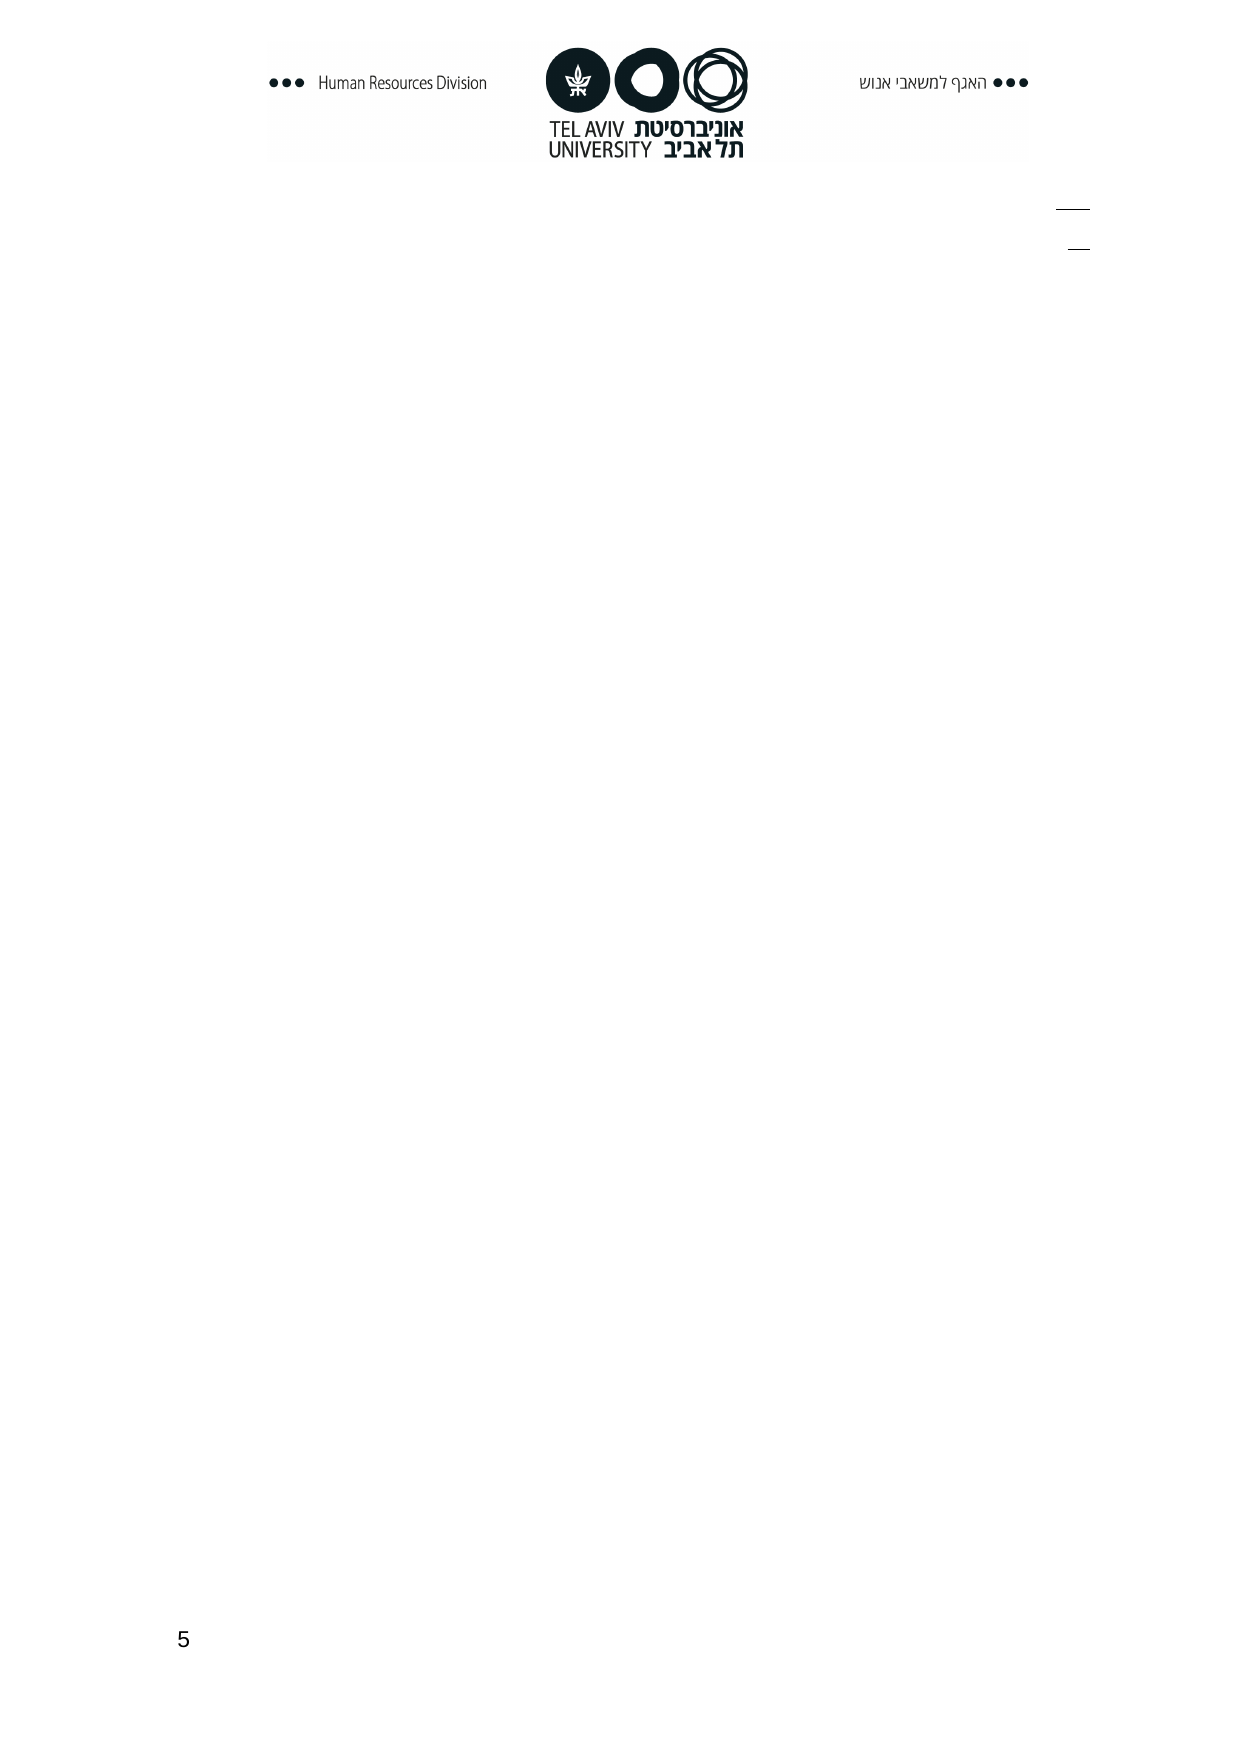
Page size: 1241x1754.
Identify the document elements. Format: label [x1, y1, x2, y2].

picture [267, 41, 1030, 162]
